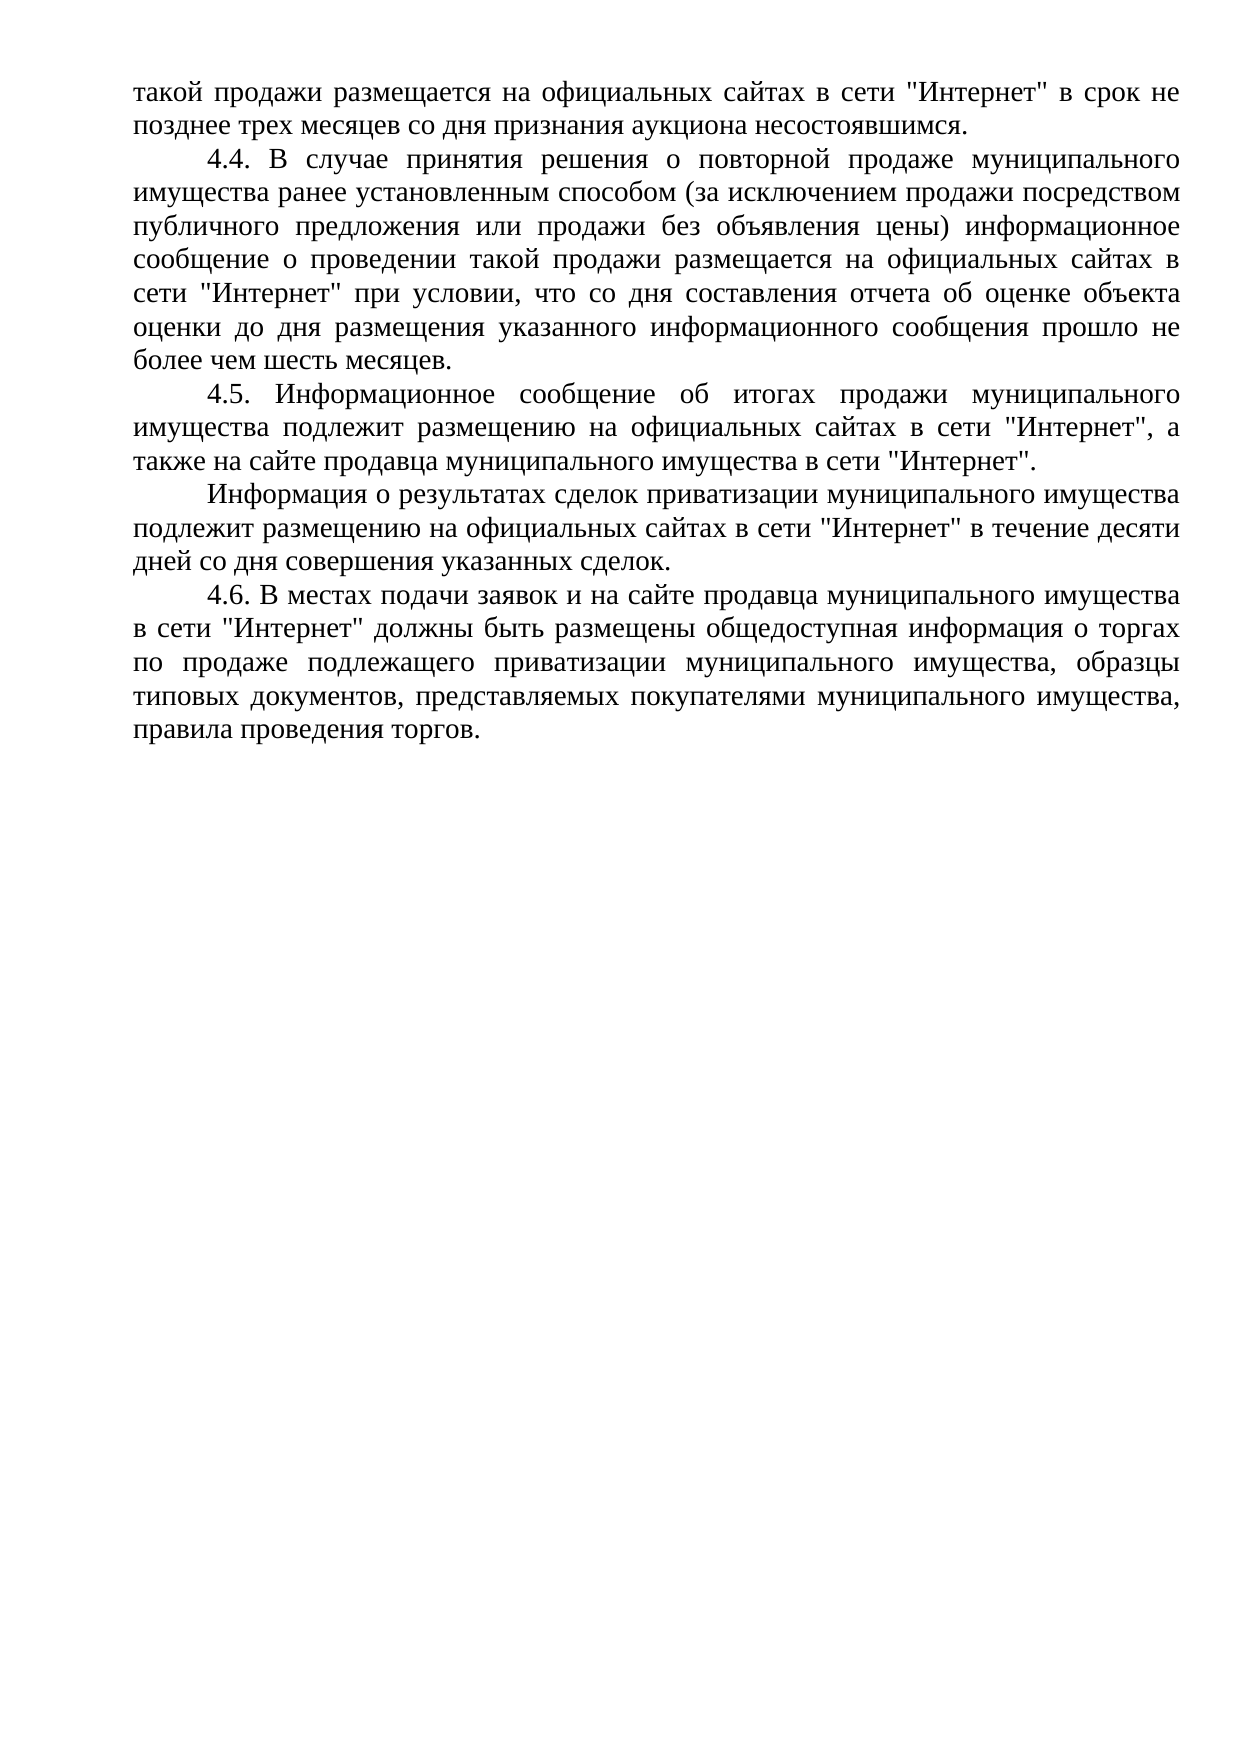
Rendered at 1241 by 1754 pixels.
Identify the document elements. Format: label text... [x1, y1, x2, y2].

text Информация о результатах сделок приватизации муниципального имущества подлежит размещению на официальных сайтах в сети "Интернет" в течение десяти дней со дня совершения указанных сделок. [133, 476, 1181, 577]
text 4.4. В случае принятия решения о повторной продаже муниципального имущества ранее установленным способом (за исключением продажи посредством публичного предложения или продажи без объявления цены) информационное сообщение о проведении такой продажи размещается на официальных сайтах в сети "Интернет" при условии, что со дня составления отчета об оценке объекта оценки до дня размещения указанного информационного сообщения прошло не более чем шесть месяцев. [133, 141, 1181, 376]
text 4.6. В местах подачи заявок и на сайте продавца муниципального имущества в сети "Интернет" должны быть размещены общедоступная информация о торгах по продаже подлежащего приватизации муниципального имущества, образцы типовых документов, представляемых покупателями муниципального имущества, правила проведения торгов. [133, 577, 1181, 745]
text 4.5. Информационное сообщение об итогах продажи муниципального имущества подлежит размещению на официальных сайтах в сети "Интернет", а также на сайте продавца муниципального имущества в сети "Интернет". [133, 376, 1181, 476]
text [133, 74, 1181, 141]
